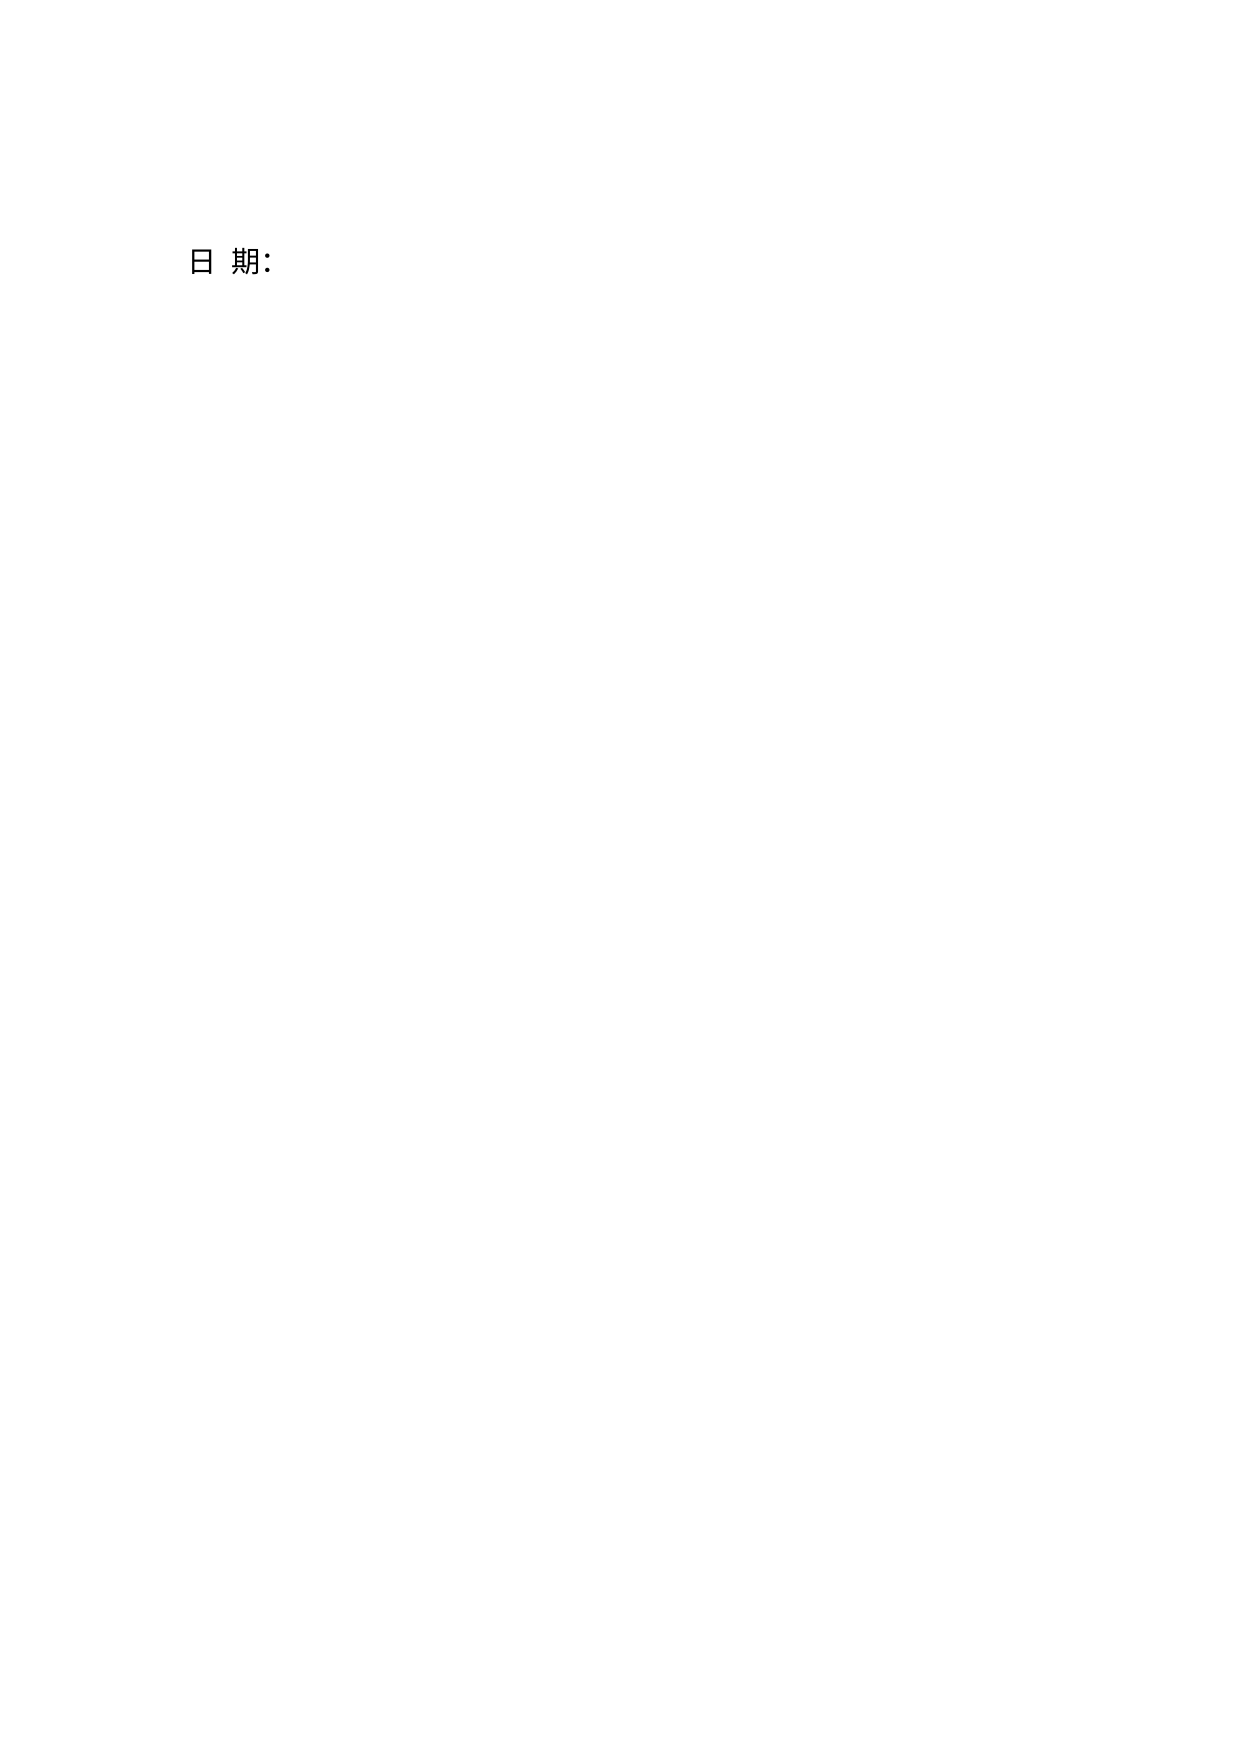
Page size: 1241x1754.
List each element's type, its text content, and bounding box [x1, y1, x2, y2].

text 日 期： [187, 227, 1053, 292]
